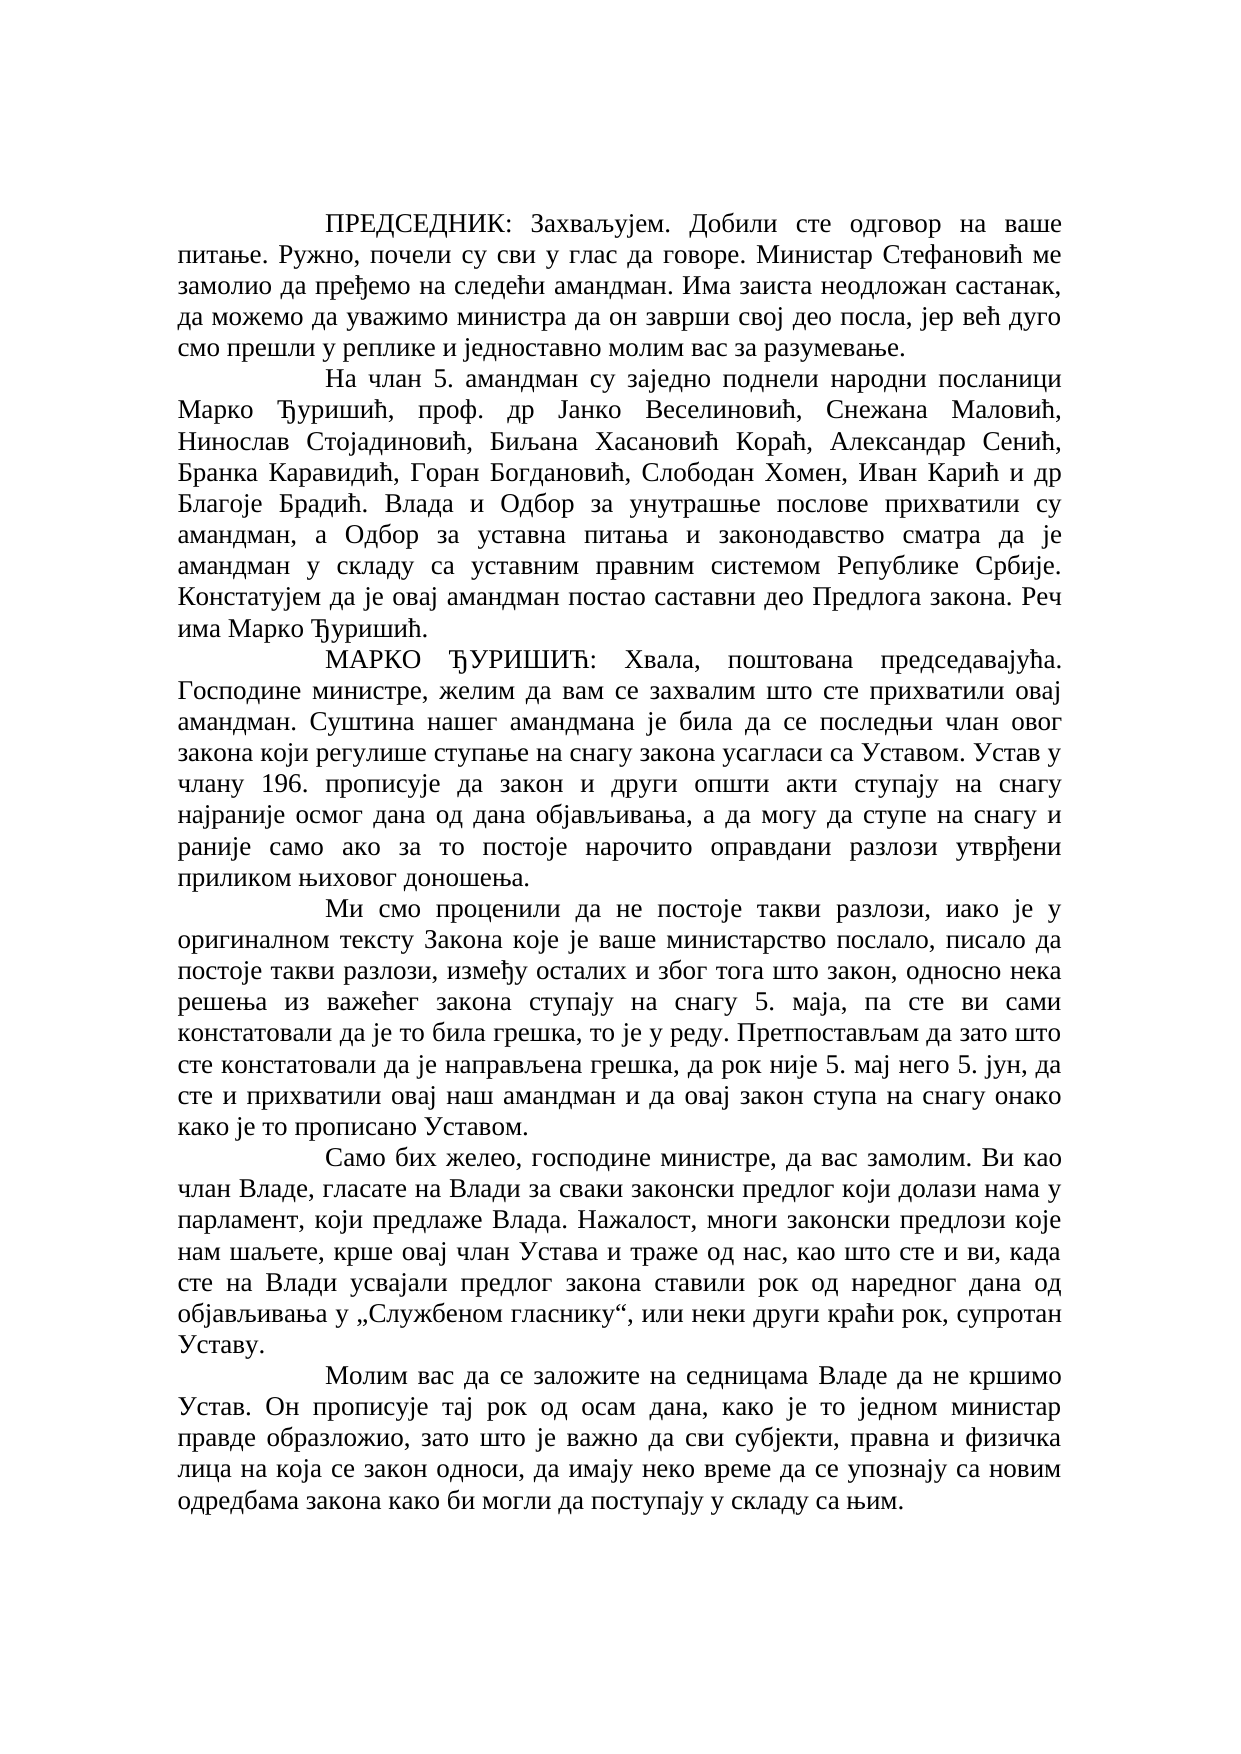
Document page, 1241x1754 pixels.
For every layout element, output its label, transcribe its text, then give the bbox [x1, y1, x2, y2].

text Ми смо проценили да не постоје такви разлози, иако је у оригиналном тексту Закона које је ваше министарство послало, писало да постоје такви разлози, између осталих и због тога што закон, односно нека решења из важећег закона ступају на снагу 5. маја, па сте ви сами констатовали да је то била грешка, то је у реду. Претпостављам да зато што сте констатовали да је направљена грешка, да рок није 5. мај него 5. јун, да сте и прихватили овај наш амандман и да овај закон ступа на снагу онако како је то прописано Уставом. [177, 892, 1063, 1141]
text Само бих желео, господине министре, да вас замолим. Ви као члан Владе, гласате на Влади за сваки законски предлог који долази нама у парламент, који предлаже Влада. Нажалост, многи законски предлози које нам шаљете, крше овај члан Устава и траже од нас, као што сте и ви, када сте на Влади усвајали предлог закона ставили рок од наредног дана од објављивања у „Службеном гласнику“, или неки други краћи рок, супротан Уставу. [177, 1141, 1063, 1359]
text МАРКО ЂУРИШИЋ: Хвала, поштована председавајућа. Господине министре, желим да вам се захвалим што сте прихватили овај амандман. Суштина нашег амандмана је била да се последњи члан овог закона који регулише ступање на снагу закона усагласи са Уставом. Устав у члану 196. прописује да закон и други општи акти ступају на снагу најраније осмог дана од дана објављивања, а да могу да ступе на снагу и раније само ако за то постоје нарочито оправдани разлози утврђени приликом њиховог доношења. [177, 643, 1063, 892]
text ПРЕДСЕДНИК: Захваљујем. Добили сте одговор на ваше питање. Ружно, почели су сви у глас да говоре. Министар Стефановић ме замолио да пређемо на следећи амандман. Има заиста неодложан састанак, да можемо да уважимо министра да он заврши свој део посла, јер већ дуго смо прешли у реплике и једноставно молим вас за разумевање. [177, 207, 1063, 362]
text На члан 5. амандман су заједно поднели народни посланици Марко Ђуришић, проф. др Јанко Веселиновић, Снежана Маловић, Нинослав Стојадиновић, Биљана Хасановић Кораћ, Александар Сенић, Бранка Каравидић, Горан Богдановић, Слободан Хомен, Иван Карић и др Благоје Брадић. Влада и Одбор за унутрашње послове прихватили су амандман, а Одбор за уставна питања и законодавство сматра да је амандман у складу са уставним правним системом Републике Србије. Констатујем да је овај амандман постао саставни део Предлога закона. Реч има Марко Ђуришић. [177, 362, 1063, 643]
text Молим вас да се заложите на седницама Владе да не кршимо Устав. Он прописује тај рок од осам дана, како је то једном министар правде образложио, зато што је важно да сви субјекти, правна и физичка лица на која се закон односи, да имају неко време да се упознају са новим одредбама закона како би могли да поступају у складу са њим. [177, 1359, 1063, 1515]
